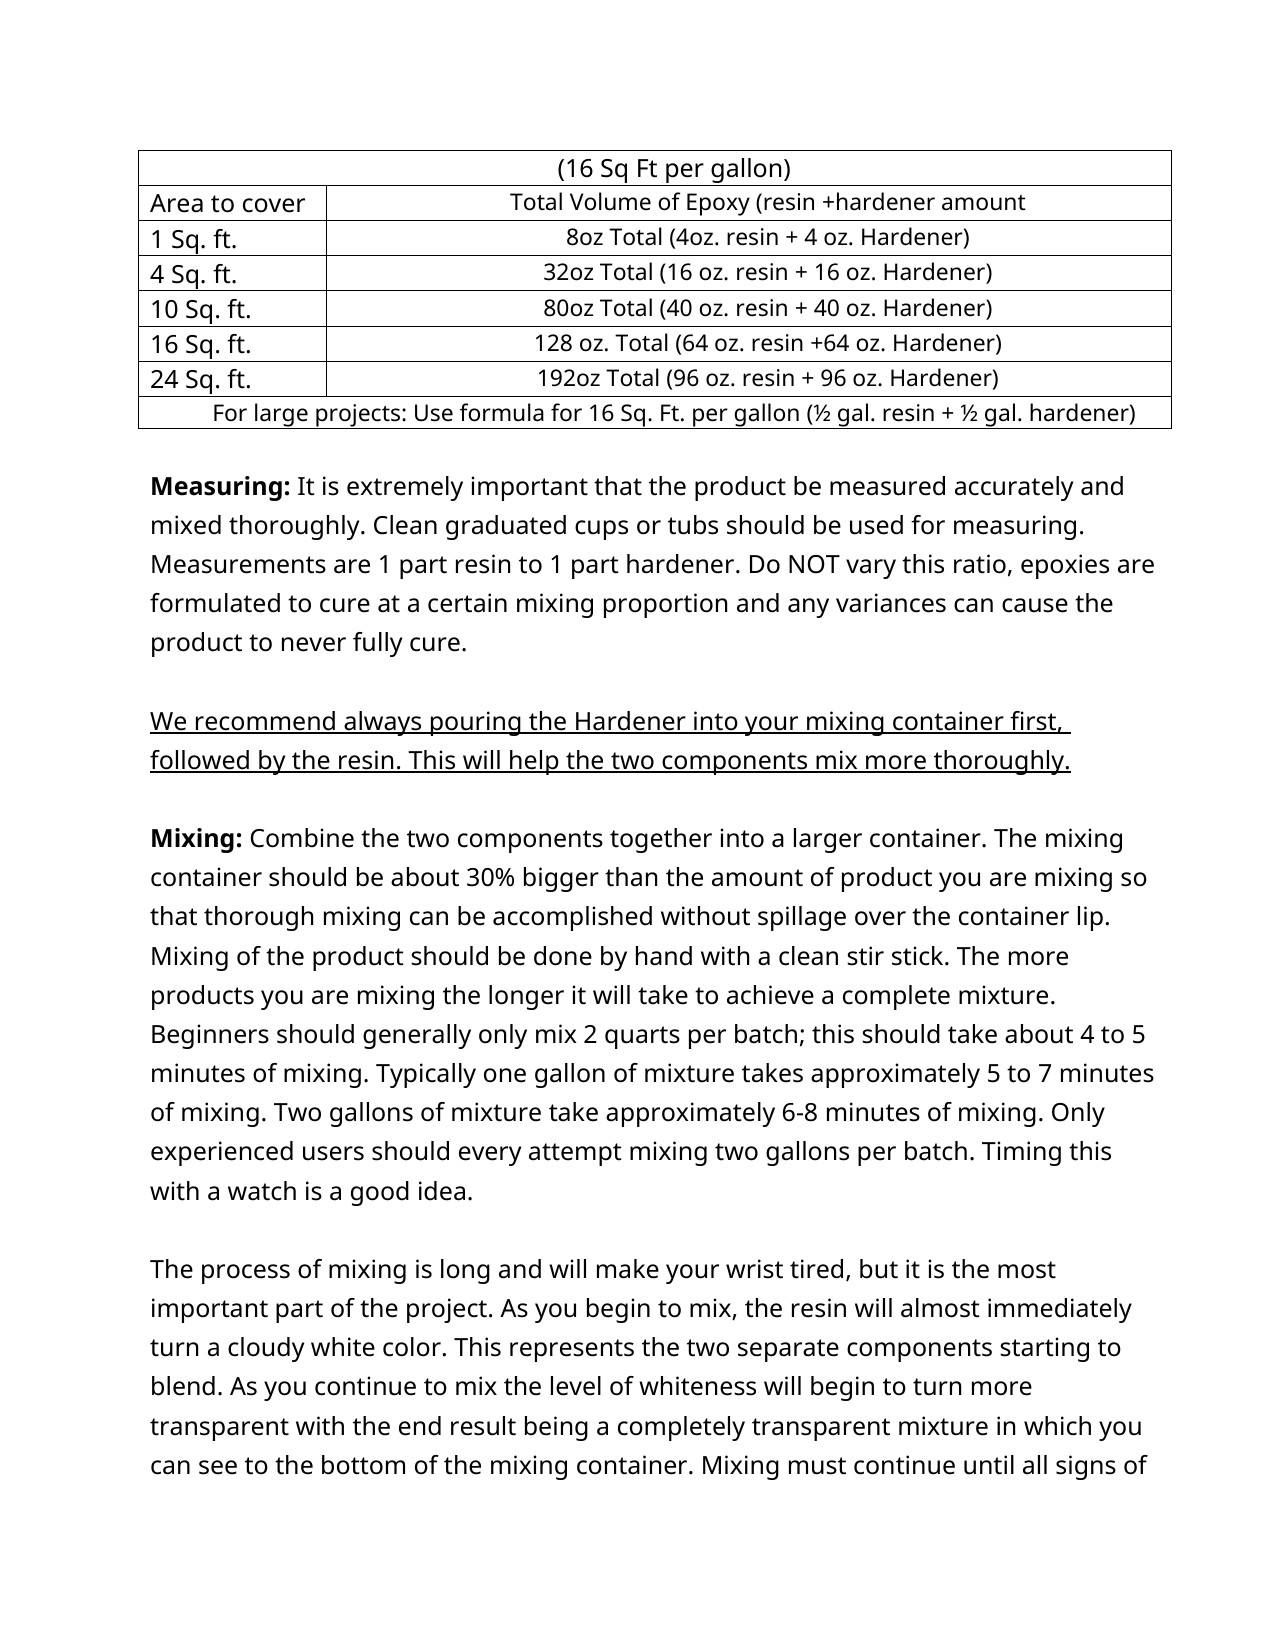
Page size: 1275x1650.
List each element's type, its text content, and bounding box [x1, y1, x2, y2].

table_cell For large projects: Use formula for 16 Sq. Ft. per gallon (½ gal. resin + ½ gal. hardener) [139, 397, 1171, 428]
table_cell 80oz Total (40 oz. resin + 40 oz. Hardener) [327, 291, 1171, 326]
text Mixing: Combine the two components together into a larger container. The mixing container should be about 30% bigger than the amount of product you are mixing so that thorough mixing can be accomplished without spillage over the container lip. Mixing of the product should be done by hand with a clean stir stick. The more products you are mixing the longer it will take to achieve a complete mixture. Beginners should generally only mix 2 quarts per batch; this should take about 4 to 5 minutes of mixing. Typically one gallon of mixture takes approximately 5 to 7 minutes of mixing. Two gallons of mixture take approximately 6-8 minutes of mixing. Only experienced users should every attempt mixing two gallons per batch. Timing this with a watch is a good idea. [150, 821, 1162, 1207]
table_cell 16 Sq. ft. [139, 327, 326, 361]
table_cell 10 Sq. ft. [139, 291, 326, 326]
table_cell Area to cover [139, 186, 326, 220]
table_cell 1 Sq. ft. [139, 221, 326, 255]
table_cell 192oz Total (96 oz. resin + 96 oz. Hardener) [327, 362, 1171, 396]
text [150, 1252, 1162, 1481]
table_cell 24 Sq. ft. [139, 362, 326, 396]
text Measuring: It is extremely important that the product be measured accurately and mixed thoroughly. Clean graduated cups or tubs should be used for measuring. Measurements are 1 part resin to 1 part hardener. Do NOT vary this ratio, epoxies are formulated to cure at a certain mixing proportion and any variances can cause the product to never fully cure. [150, 468, 1162, 659]
table_cell Total Volume of Epoxy (resin +hardener amount [327, 186, 1171, 220]
table_cell 32oz Total (16 oz. resin + 16 oz. Hardener) [327, 256, 1171, 290]
text We recommend always pouring the Hardener into your mixing container first, followed by the resin. This will help the two components mix more thoroughly. [150, 703, 1162, 776]
table_cell 8oz Total (4oz. resin + 4 oz. Hardener) [327, 221, 1171, 255]
table_cell 4 Sq. ft. [139, 256, 326, 290]
table_cell 128 oz. Total (64 oz. resin +64 oz. Hardener) [327, 327, 1171, 361]
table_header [139, 151, 1171, 185]
